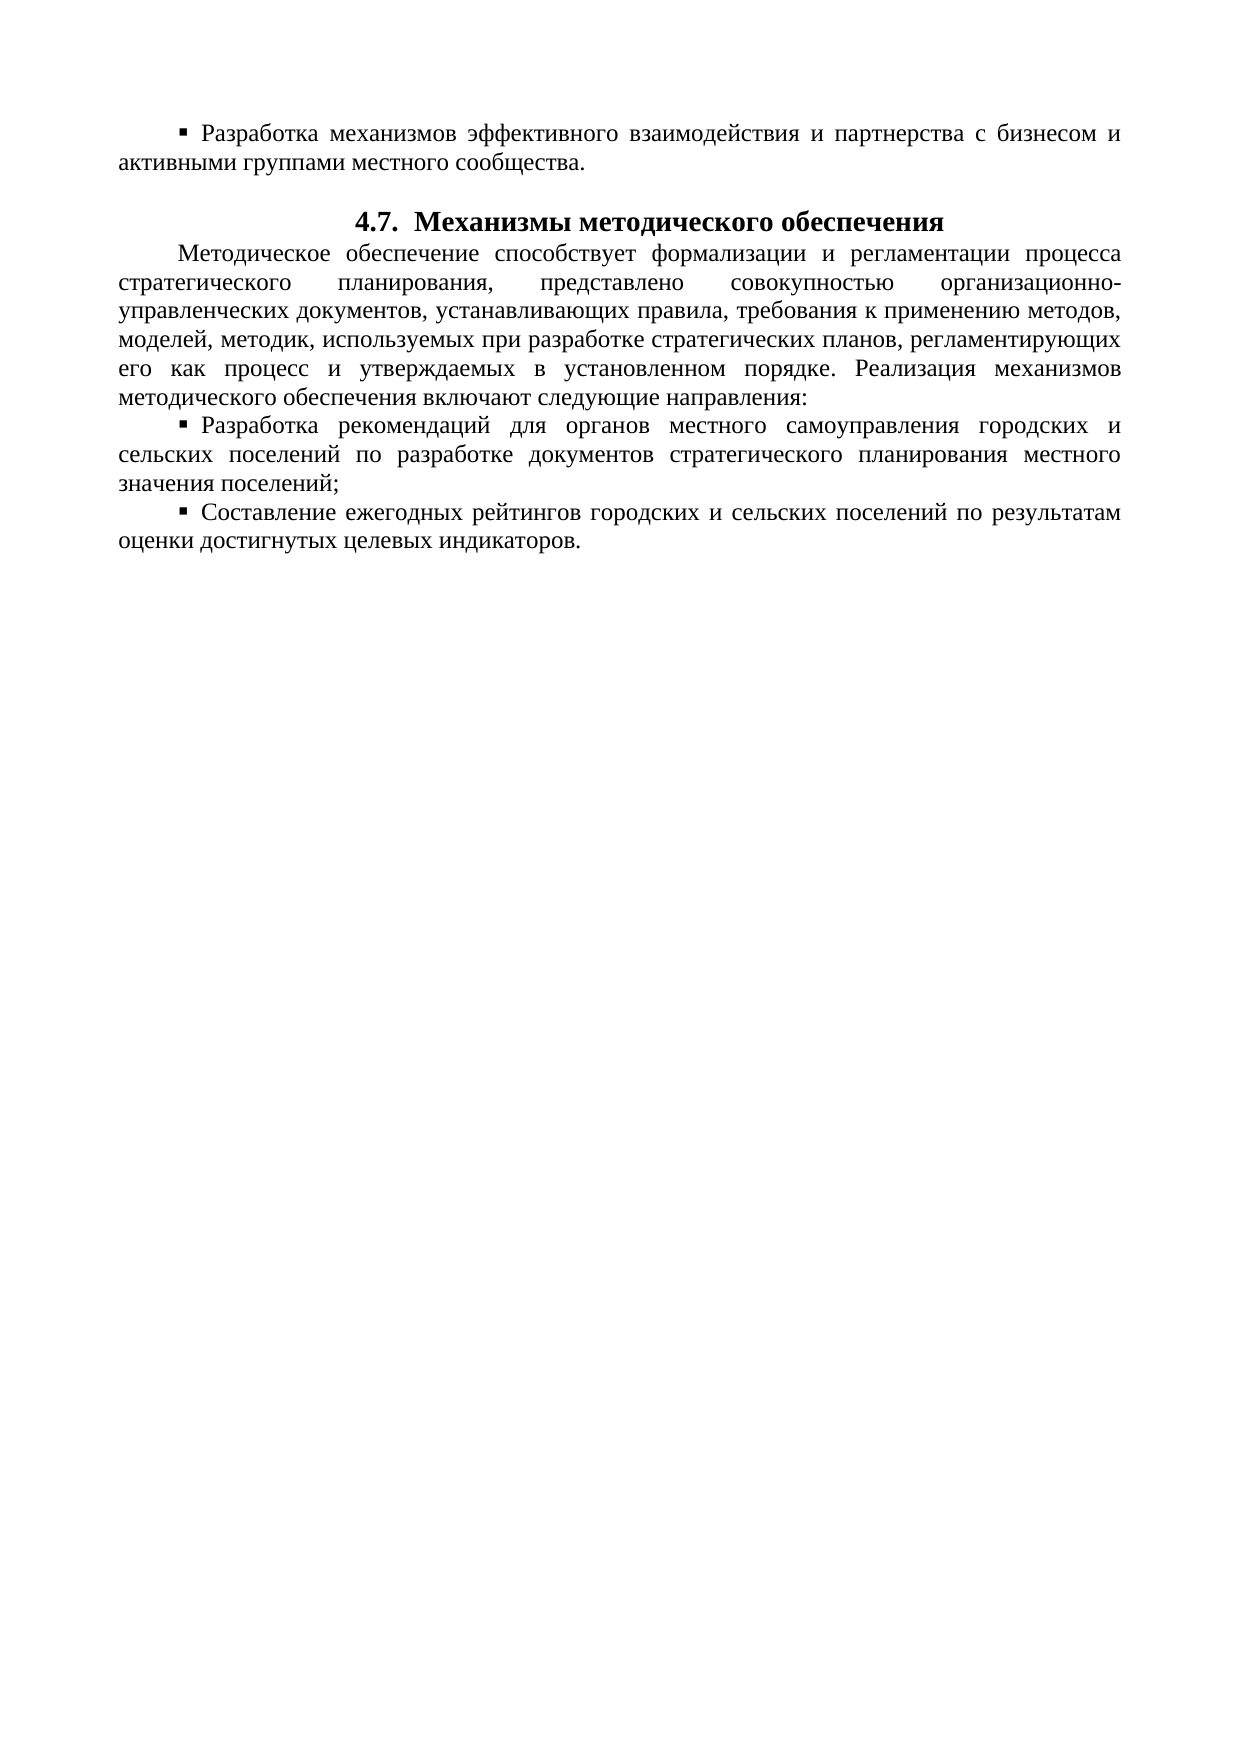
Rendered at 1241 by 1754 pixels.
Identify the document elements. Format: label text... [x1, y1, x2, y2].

list Разработка рекомендаций для органов местного самоуправления городских и сельских поселений по разработке документов стратегического планирования местного значения поселений; [118, 410, 1122, 497]
list Составление ежегодных рейтингов городских и сельских поселений по результатам оценки достигнутых целевых индикаторов. [118, 497, 1122, 554]
list Разработка механизмов эффективного взаимодействия и партнерства с бизнесом и активными группами местного сообщества. [118, 118, 1122, 176]
subtitle Механизмы методического обеспечения [118, 204, 1122, 238]
text Методическое обеспечение способствует формализации и регламентации процесса стратегического планирования, представлено совокупностью организационно-управленческих документов, устанавливающих правила, требования к применению методов, моделей, методик, используемых при разработке стратегических планов, регламентирующих его как процесс и утверждаемых в установленном порядке. Реализация механизмов методического обеспечения включают следующие направления: [118, 238, 1122, 410]
